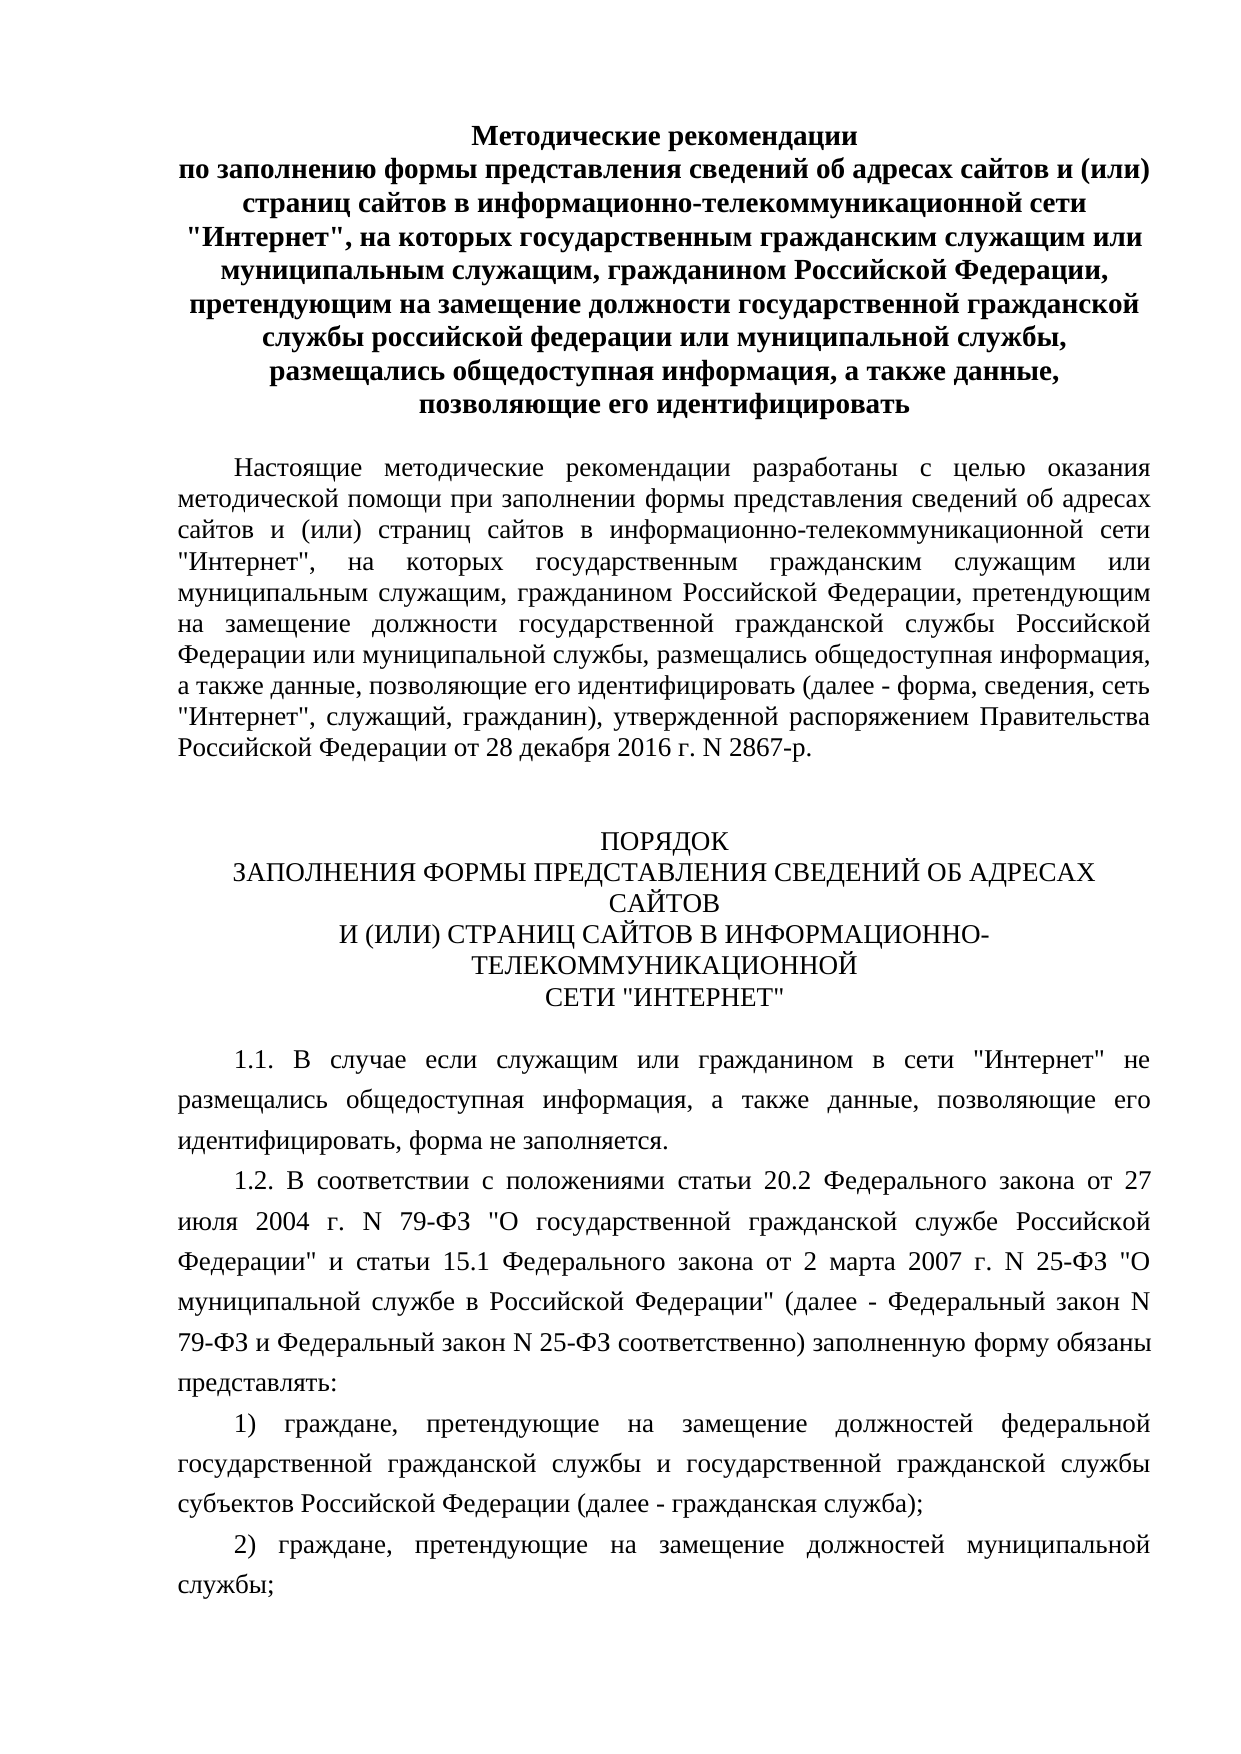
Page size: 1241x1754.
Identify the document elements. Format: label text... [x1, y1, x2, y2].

text 1.1. В случае если служащим или гражданином в сети "Интернет" не размещались общедоступная информация, а также данные, позволяющие его идентифицировать, форма не заполняется. [177, 1043, 1152, 1155]
text СЕТИ "ИНТЕРНЕТ" [177, 981, 1152, 1012]
text по заполнению формы представления сведений об адресах сайтов и (или) страниц сайтов в информационно-телекоммуникационной сети "Интернет", на которых государственным гражданским служащим или муниципальным служащим, гражданином Российской Федерации, претендующим на замещение должности государственной гражданской службы российской федерации или муниципальной службы, размещались общедоступная информация, а также данные, позволяющие его идентифицировать [177, 152, 1152, 420]
text Методические рекомендации [177, 118, 1152, 152]
text 1) граждане, претендующие на замещение должностей федеральной государственной гражданской службы и государственной гражданской службы субъектов Российской Федерации (далее - гражданская служба); [177, 1407, 1152, 1519]
text И (ИЛИ) СТРАНИЦ САЙТОВ В ИНФОРМАЦИОННО-ТЕЛЕКОММУНИКАЦИОННОЙ [177, 918, 1152, 981]
text ЗАПОЛНЕНИЯ ФОРМЫ ПРЕДСТАВЛЕНИЯ СВЕДЕНИЙ ОБ АДРЕСАХ САЙТОВ [177, 856, 1152, 918]
text ПОРЯДОК [177, 825, 1152, 856]
text 1.2. В соответствии с положениями статьи 20.2 Федерального закона от 27 июля 2004 г. N 79-ФЗ "О государственной гражданской службе Российской Федерации" и статьи 15.1 Федерального закона от 2 марта 2007 г. N 25-ФЗ "О муниципальной службе в Российской Федерации" (далее - Федеральный закон N 79-ФЗ и Федеральный закон N 25-ФЗ соответственно) заполненную форму обязаны представлять: [177, 1164, 1152, 1397]
text Настоящие методические рекомендации разработаны с целью оказания методической помощи при заполнении формы представления сведений об адресах сайтов и (или) страниц сайтов в информационно-телекоммуникационной сети "Интернет", на которых государственным гражданским служащим или муниципальным служащим, гражданином Российской Федерации, претендующим на замещение должности государственной гражданской службы Российской Федерации или муниципальной службы, размещались общедоступная информация, а также данные, позволяющие его идентифицировать (далее - форма, сведения, сеть "Интернет", служащий, гражданин), утвержденной распоряжением Правительства Российской Федерации от 28 декабря 2016 г. N 2867-р. [177, 451, 1152, 763]
text 2) граждане, претендующие на замещение должностей муниципальной службы; [177, 1528, 1152, 1599]
